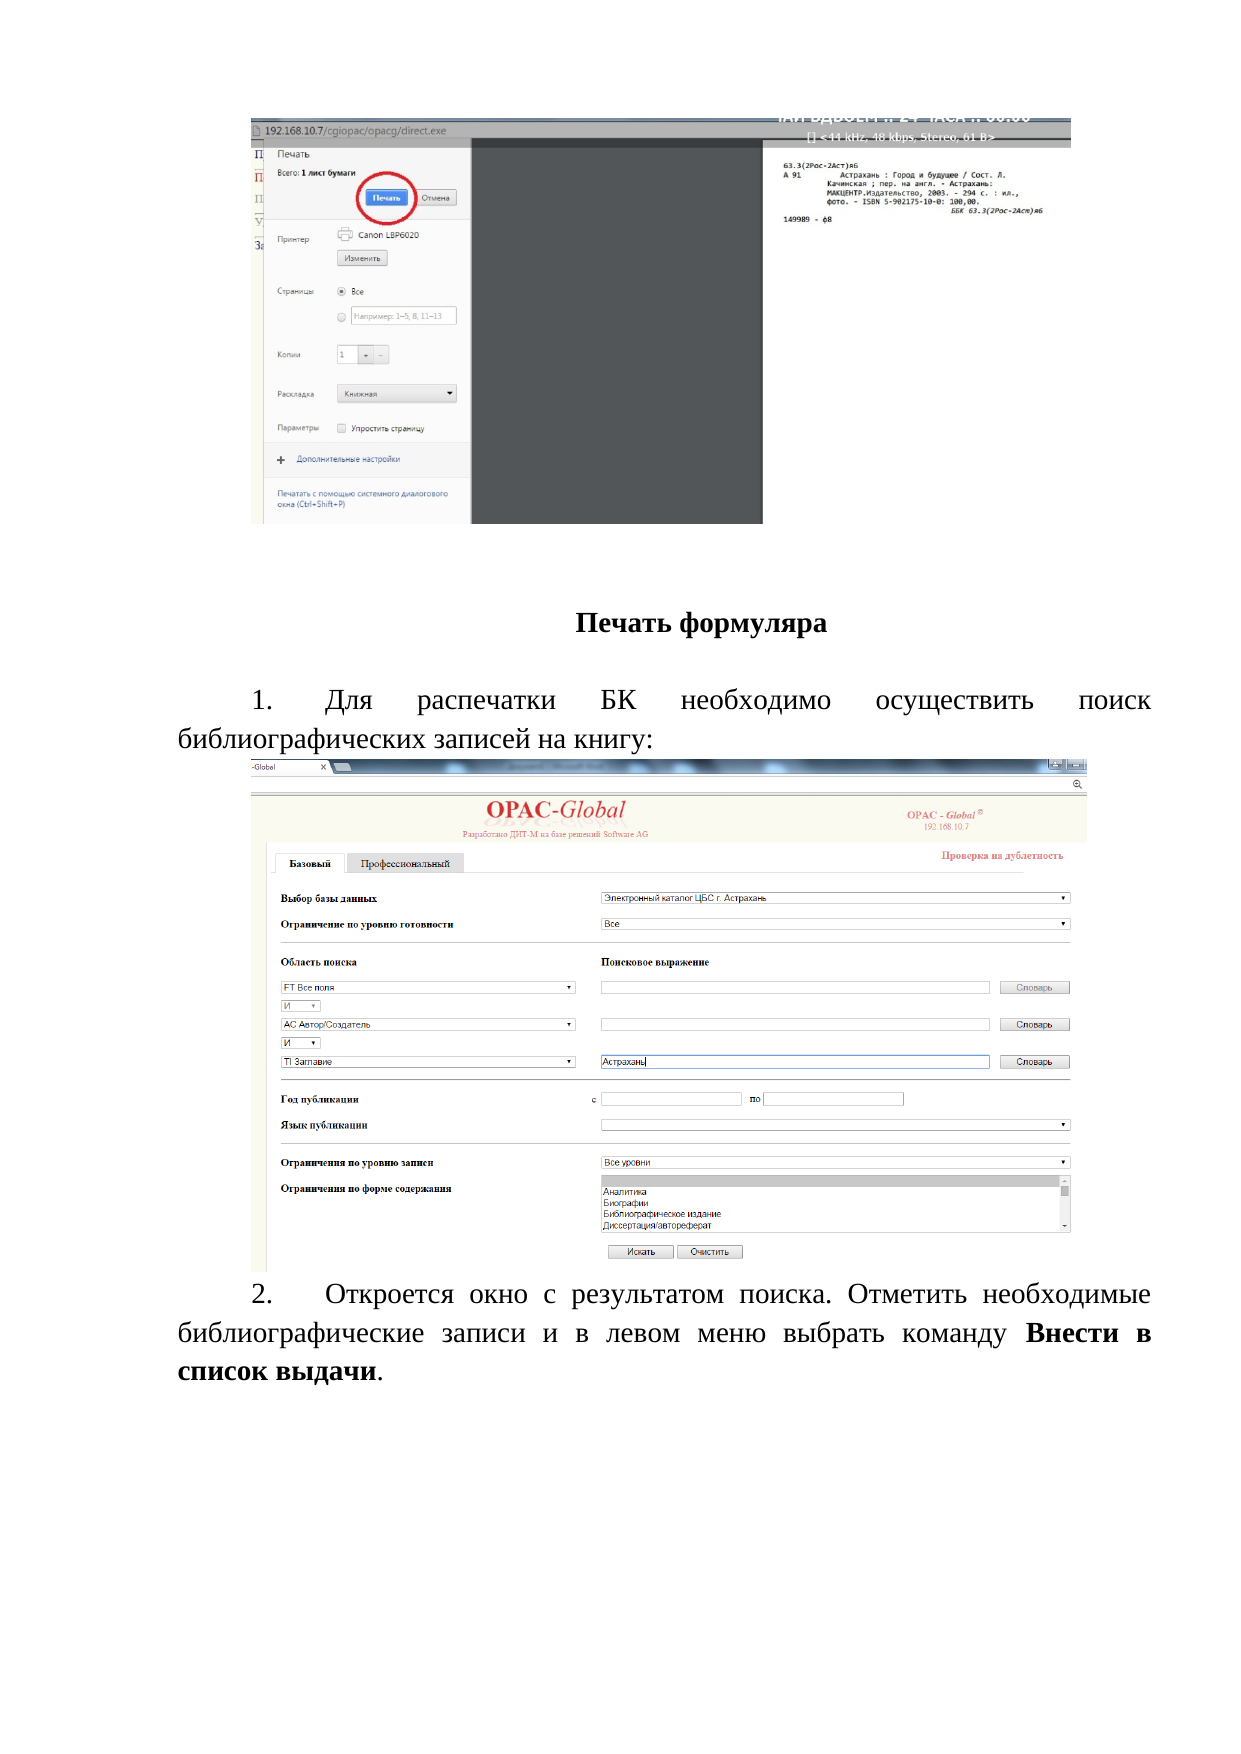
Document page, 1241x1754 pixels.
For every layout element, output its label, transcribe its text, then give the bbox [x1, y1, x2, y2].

list Откроется окно с результатом поиска. Отметить необходимые библиографические записи и в левом меню выбрать команду Внести в список выдачи. [177, 1276, 1152, 1387]
picture [251, 118, 1071, 524]
list Для распечатки БК необходимо осуществить поиск библиографических записей на книгу: [177, 682, 1152, 754]
picture [251, 759, 1087, 1272]
text Печать формуляра [177, 605, 1152, 639]
